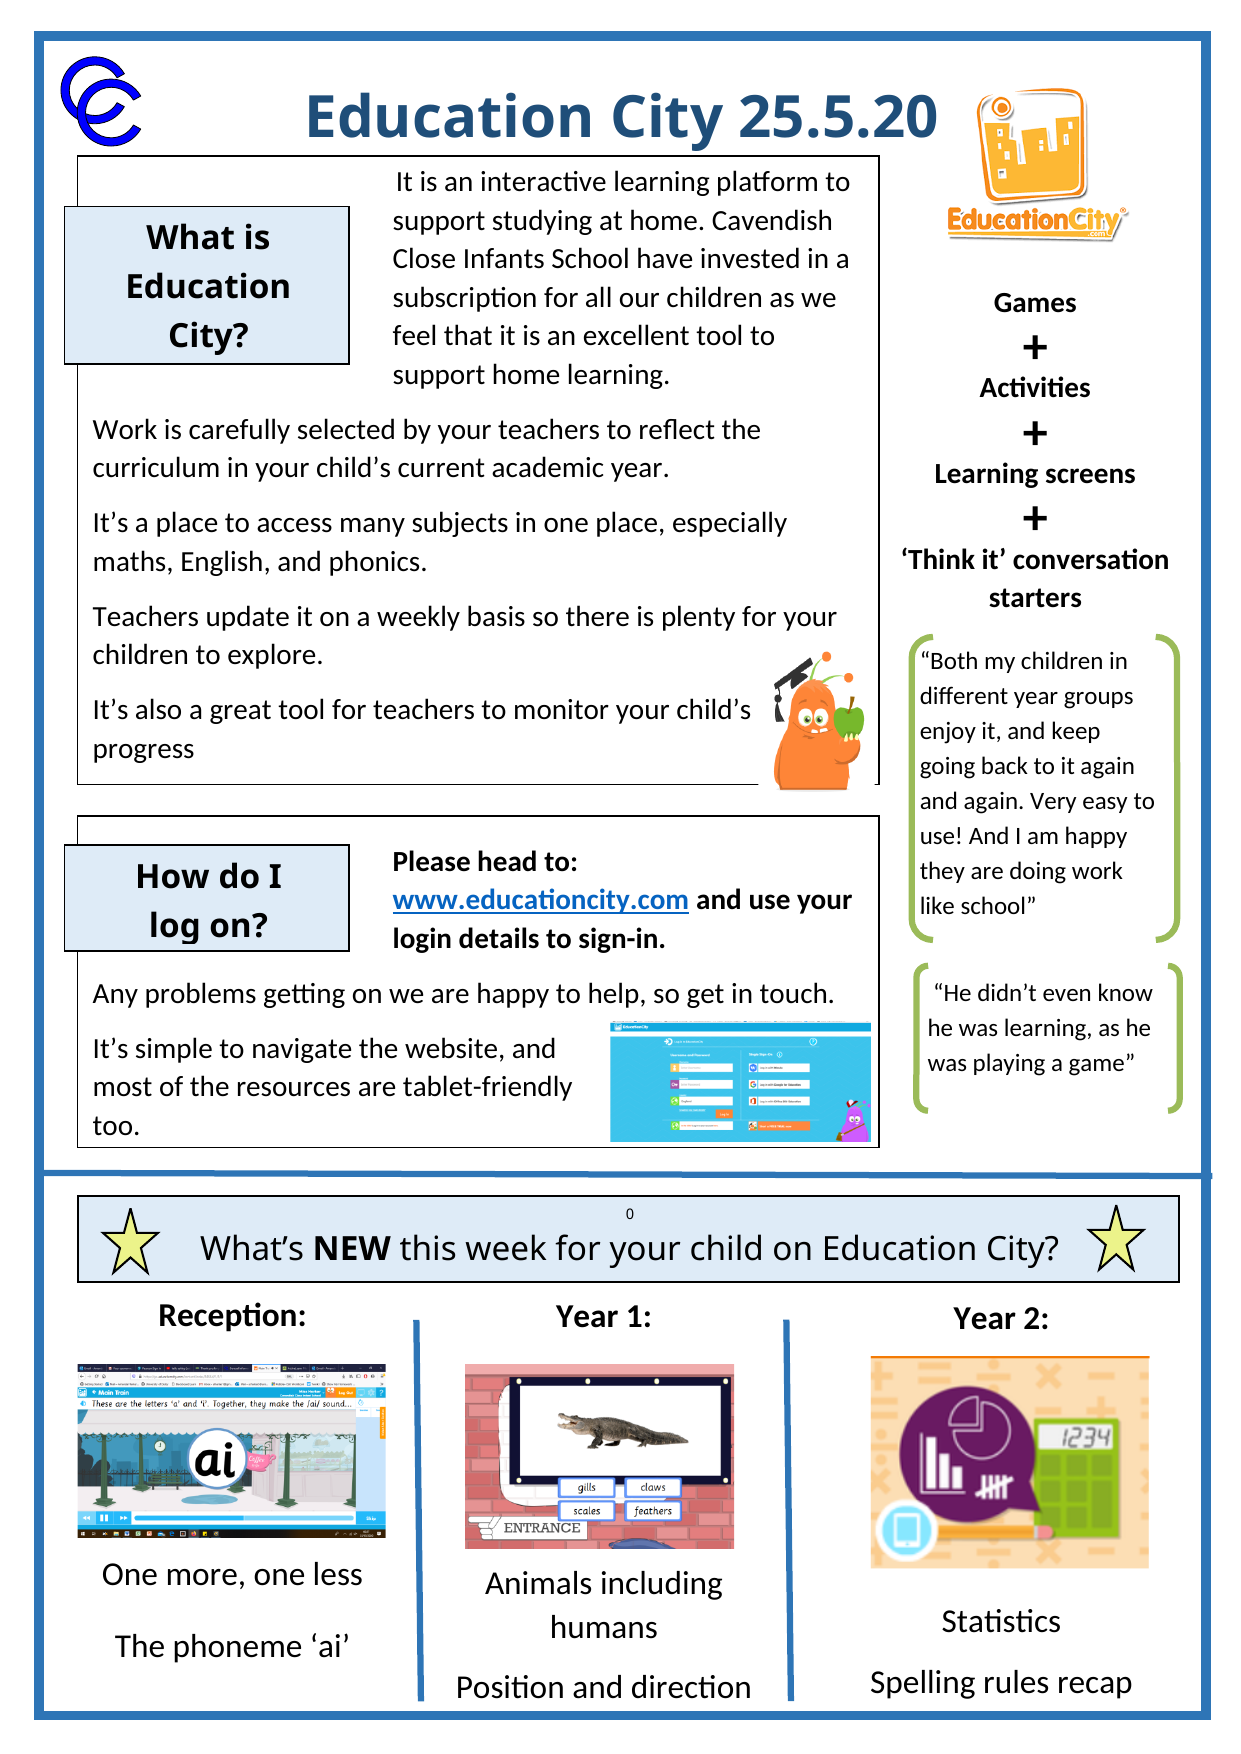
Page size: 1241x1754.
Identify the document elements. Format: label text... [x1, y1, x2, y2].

picture [938, 76, 1131, 247]
picture [465, 1364, 735, 1549]
picture [610, 1021, 871, 1142]
text Education City 25.5.20 [44, 75, 1201, 154]
picture [857, 1356, 1150, 1578]
picture [758, 645, 875, 795]
picture [77, 1364, 386, 1524]
picture [77, 1530, 386, 1538]
